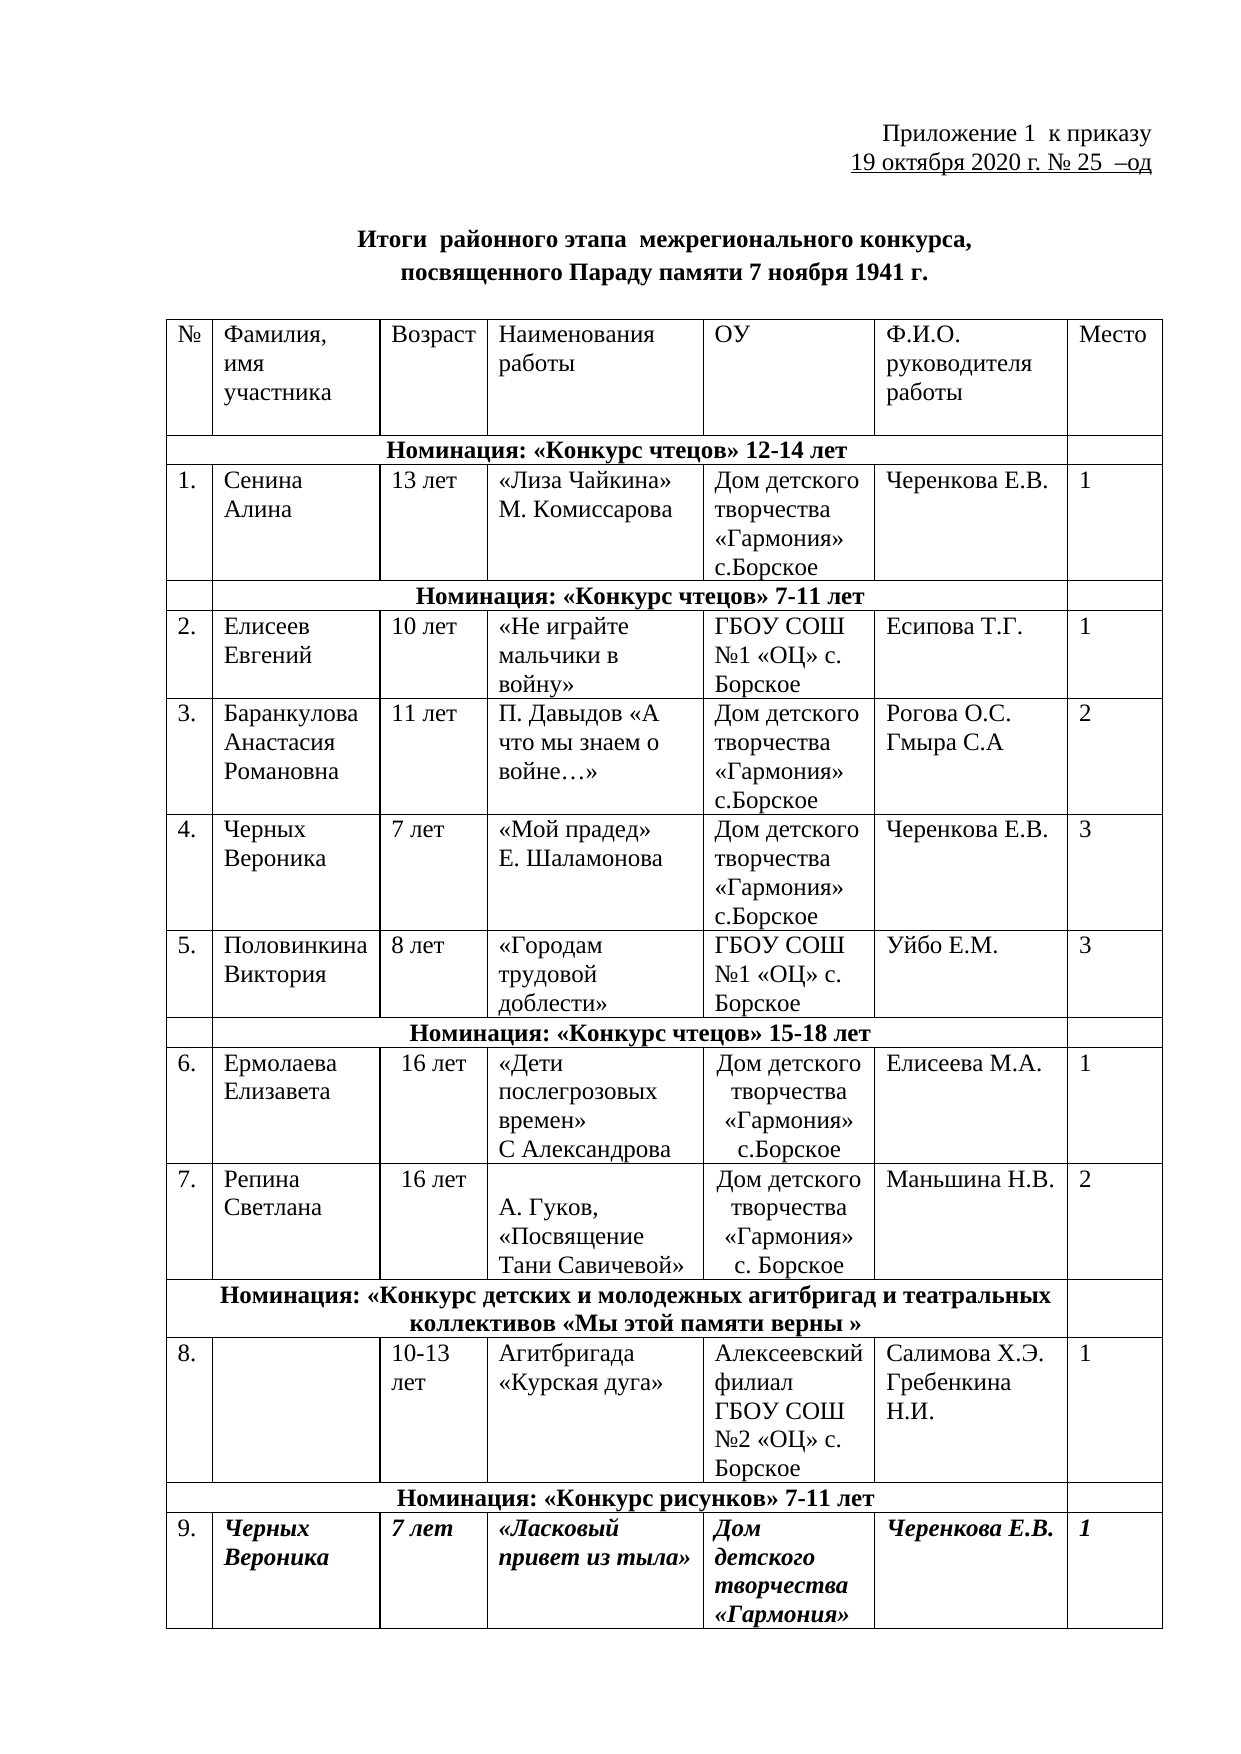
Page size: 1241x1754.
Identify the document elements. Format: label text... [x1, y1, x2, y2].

table_cell Номинация: «Конкурс чтецов» 12-14 лет [167, 436, 1067, 464]
table_cell Черенкова Е.В. [875, 1513, 1067, 1628]
table_header Фамилия, имя участника [213, 320, 379, 434]
table_cell [167, 465, 212, 580]
table_cell [167, 1338, 212, 1482]
table_cell Номинация: «Конкурс рисунков» 7-11 лет [167, 1483, 1067, 1512]
table_cell [1068, 1018, 1162, 1047]
table_cell Номинация: «Конкурс детских и молодежных агитбригад и театральных коллективов «Мы этой памяти верны » [167, 1280, 1067, 1337]
table_cell Есипова Т.Г. [875, 611, 1067, 697]
table_cell 10-13 лет [381, 1338, 487, 1482]
table_cell Алексеевский филиал ГБОУ СОШ №2 «ОЦ» с. Борское [704, 1338, 874, 1482]
table_cell 3 [1068, 815, 1162, 929]
table_cell [167, 1018, 212, 1047]
table_cell Дом детского творчества «Гармония» с.Борское [704, 465, 874, 580]
table_cell [167, 1164, 212, 1279]
table_cell Черенкова Е.В. [875, 815, 1067, 929]
table_cell 16 лет [381, 1048, 487, 1163]
text Итоги районного этапа межрегионального конкурса, [177, 224, 1152, 252]
table_cell Черных Вероника [213, 815, 379, 929]
table_cell 13 лет [381, 465, 487, 580]
table_cell [167, 931, 212, 1017]
table_cell Елисеева М.А. [875, 1048, 1067, 1163]
table_cell Дом детского творчества «Гармония» с.Борское [704, 815, 874, 929]
table_cell [213, 1338, 379, 1482]
table_cell П. Давыдов «А что мы знаем о войне…» [488, 699, 703, 813]
table_cell 1 [1068, 465, 1162, 580]
table_cell А. Гуков, «Посвящение Тани Савичевой» [488, 1164, 703, 1279]
table_cell Дом детского творчества «Гармония» с. Борское [704, 1164, 874, 1279]
table_cell ГБОУ СОШ №1 «ОЦ» с. Борское [704, 931, 874, 1017]
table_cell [488, 1513, 703, 1628]
table_cell 8 лет [381, 931, 487, 1017]
table_header Возраст [381, 320, 487, 434]
table_header Ф.И.О. руководителя работы [875, 320, 1067, 434]
table_header Наименования работы [488, 320, 703, 434]
table_cell [167, 581, 212, 610]
table_cell [167, 815, 212, 929]
table_header ОУ [704, 320, 874, 434]
table_cell Салимова Х.Э. Гребенкина Н.И. [875, 1338, 1067, 1482]
table_cell Уйбо Е.М. [875, 931, 1067, 1017]
table_cell Рогова О.С. Гмыра С.А [875, 699, 1067, 813]
table_cell [1068, 1483, 1162, 1512]
table_cell «Лиза Чайкина» М. Комиссарова [488, 465, 703, 580]
text 19 октября 2020 г. № 25 –од [177, 147, 1152, 176]
table_cell Дом детского творчества «Гармония» с.Борское [704, 1048, 874, 1163]
table_cell Номинация: «Конкурс чтецов» 15-18 лет [213, 1018, 1067, 1047]
table_cell «Городам трудовой доблести» [488, 931, 703, 1017]
table_cell «Мой прадед» Е. Шаламонова [488, 815, 703, 929]
table_cell «Дети послегрозовых времен» С Александрова [488, 1048, 703, 1163]
table_cell 3 [1068, 931, 1162, 1017]
table_cell [1068, 436, 1162, 464]
table_cell [167, 611, 212, 697]
table_header № [167, 320, 212, 434]
table_cell Елисеев Евгений [213, 611, 379, 697]
table_cell [167, 1048, 212, 1163]
table_cell Ермолаева Елизавета [213, 1048, 379, 1163]
table_cell 1 [1068, 1513, 1162, 1628]
table_cell [167, 699, 212, 813]
table_cell 2 [1068, 1164, 1162, 1279]
table_cell 1 [1068, 1338, 1162, 1482]
table_cell Баранкулова Анастасия Романовна [213, 699, 379, 813]
table_cell «Не играйте мальчики в войну» [488, 611, 703, 697]
table_header Место [1068, 320, 1162, 434]
table_cell 1 [1068, 1048, 1162, 1163]
text Приложение 1 к приказу [177, 118, 1152, 147]
table_cell 1 [1068, 611, 1162, 697]
table_cell [167, 1513, 212, 1628]
table_cell Номинация: «Конкурс чтецов» 7-11 лет [213, 581, 1067, 610]
table_cell Половинкина Виктория [213, 931, 379, 1017]
table_cell Сенина Алина [213, 465, 379, 580]
table_cell 10 лет [381, 611, 487, 697]
table_cell Агитбригада «Курская дуга» [488, 1338, 703, 1482]
table_cell Дом детского творчества «Гармония» с.Борское [704, 699, 874, 813]
table_cell Черенкова Е.В. [875, 465, 1067, 580]
table_cell Маньшина Н.В. [875, 1164, 1067, 1279]
table_cell 2 [1068, 699, 1162, 813]
table_cell 11 лет [381, 699, 487, 813]
table_cell 7 лет [381, 815, 487, 929]
table_cell ГБОУ СОШ №1 «ОЦ» с. Борское [704, 611, 874, 697]
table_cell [704, 1513, 874, 1628]
table_cell [1068, 581, 1162, 610]
text посвященного Параду памяти 7 ноября 1941 г. [177, 257, 1152, 286]
table_cell 16 лет [381, 1164, 487, 1279]
table_cell Репина Светлана [213, 1164, 379, 1279]
table_cell Черных Вероника [213, 1513, 379, 1628]
table_cell 7 лет [381, 1513, 487, 1628]
table_cell [1068, 1280, 1162, 1337]
